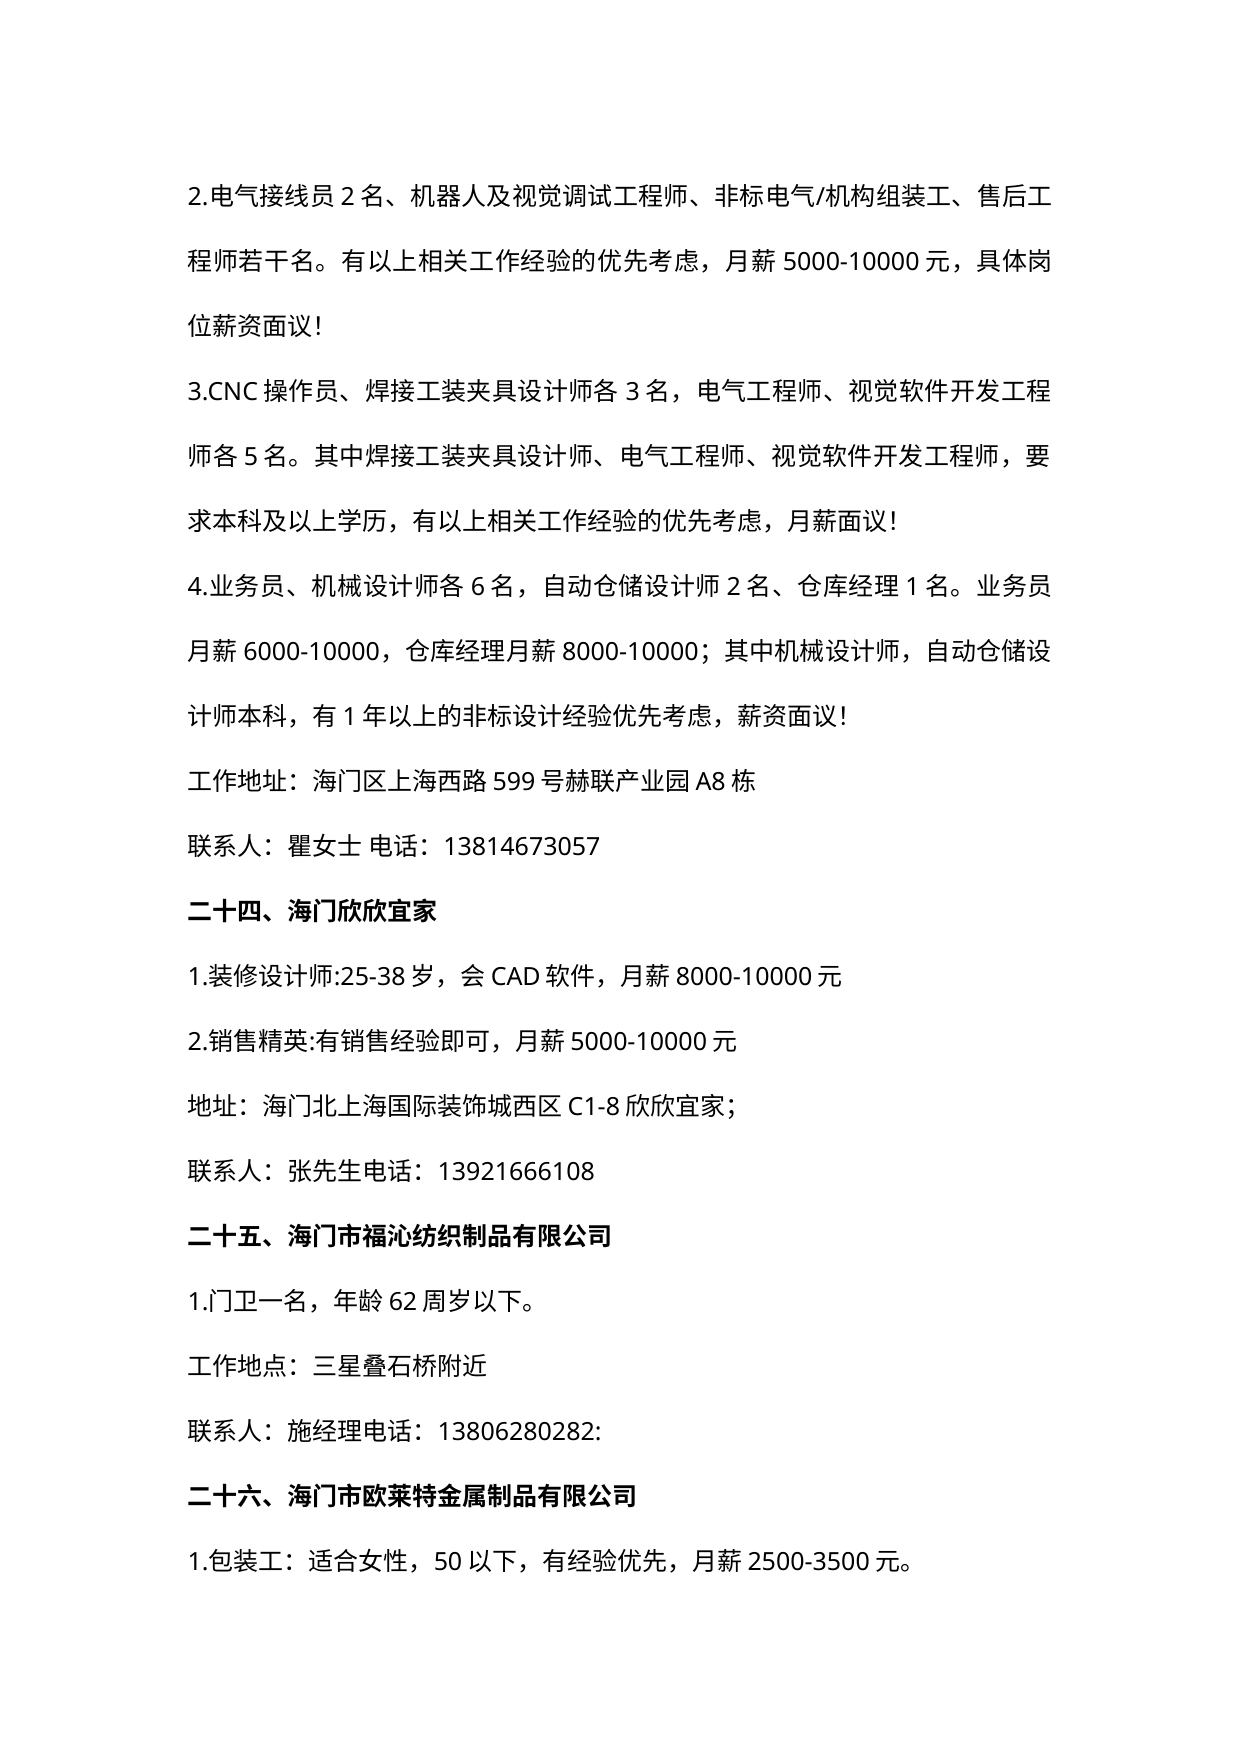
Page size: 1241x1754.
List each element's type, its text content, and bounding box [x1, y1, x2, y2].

text 二十五、海门市福沁纺织制品有限公司 [187, 1202, 1053, 1267]
text 工作地点：三星叠石桥附近 [187, 1332, 1053, 1397]
text 联系人：施经理电话：13806280282: [187, 1397, 1053, 1462]
text 工作地址：海门区上海西路599号赫联产业园A8栋 [187, 747, 1053, 812]
text 联系人：张先生电话：13921666108 [187, 1137, 1053, 1202]
text 二十四、海门欣欣宜家 [187, 877, 1053, 942]
text 1.包装工：适合女性，50以下，有经验优先，月薪2500-3500元。 [187, 1527, 1053, 1592]
text 二十六、海门市欧莱特金属制品有限公司 [187, 1462, 1053, 1527]
text 2.销售精英:有销售经验即可，月薪5000-10000元 [187, 1007, 1053, 1072]
text 联系人：瞿女士 电话：13814673057 [187, 812, 1053, 877]
text 1.门卫一名，年龄62周岁以下。 [187, 1267, 1053, 1332]
text 2.电气接线员2名、机器人及视觉调试工程师、非标电气/机构组装工、售后工程师若干名。有以上相关工作经验的优先考虑，月薪5000-10000元，具体岗位薪资面议！ [187, 162, 1053, 357]
text 1.装修设计师:25-38岁，会CAD软件，月薪8000-10000元 [187, 942, 1053, 1007]
text 4.业务员、机械设计师各6名，自动仓储设计师2名、仓库经理1名。业务员月薪6000-10000，仓库经理月薪8000-10000；其中机械设计师，自动仓储设计师本科，有1年以上的非标设计经验优先考虑，薪资面议！ [187, 552, 1053, 747]
text 3.CNC操作员、焊接工装夹具设计师各3名，电气工程师、视觉软件开发工程师各5名。其中焊接工装夹具设计师、电气工程师、视觉软件开发工程师，要求本科及以上学历，有以上相关工作经验的优先考虑，月薪面议！ [187, 357, 1053, 552]
text 地址：海门北上海国际装饰城西区C1-8欣欣宜家； [187, 1072, 1053, 1137]
